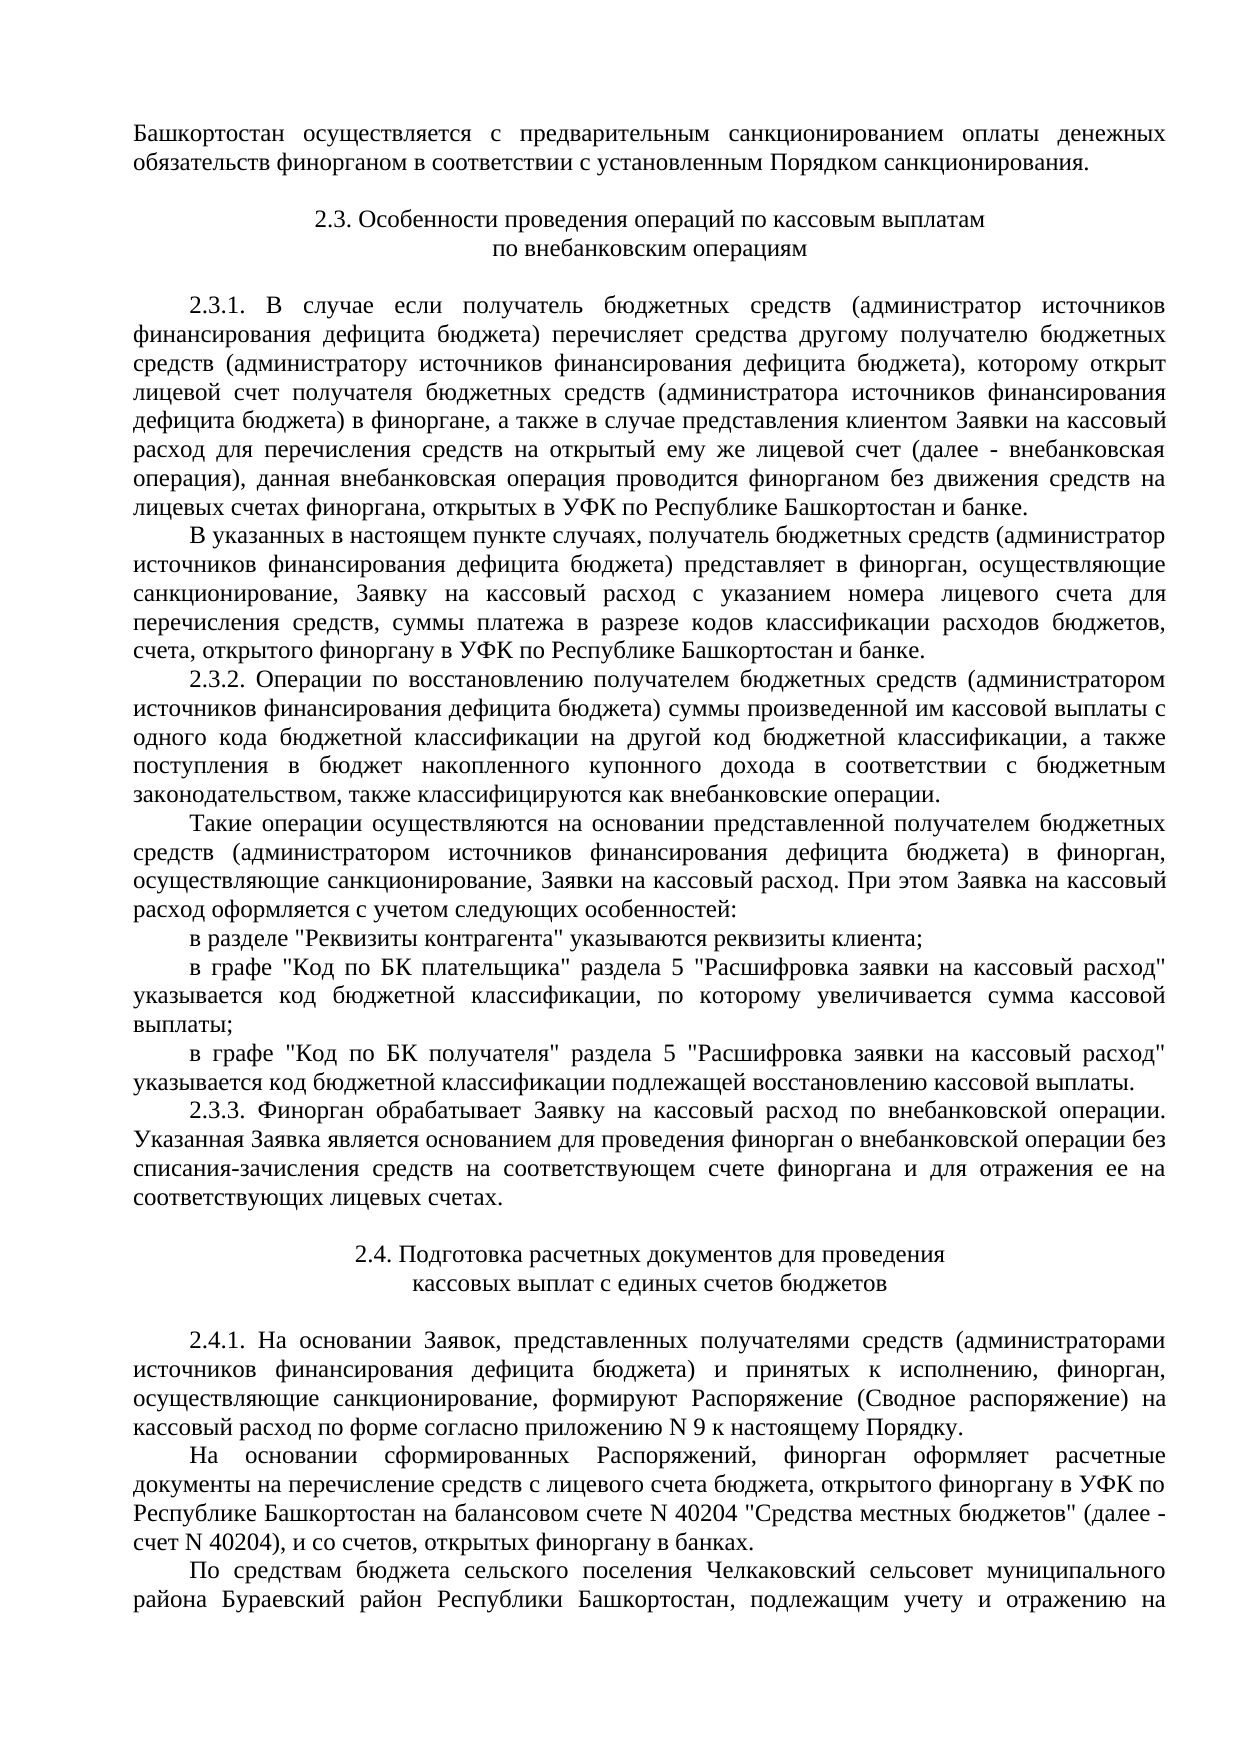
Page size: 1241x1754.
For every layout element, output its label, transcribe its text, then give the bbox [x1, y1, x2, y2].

text 2.3.1. В случае если получатель бюджетных средств (администратор источников финансирования дефицита бюджета) перечисляет средства другому получателю бюджетных средств (администратору источников финансирования дефицита бюджета), которому открыт лицевой счет получателя бюджетных средств (администратора источников финансирования дефицита бюджета) в финоргане, а также в случае представления клиентом Заявки на кассовый расход для перечисления средств на открытый ему же лицевой счет (далее - внебанковская операция), данная внебанковская операция проводится финорганом без движения средств на лицевых счетах финоргана, открытых в УФК по Республике Башкортостан и банке. [133, 291, 1167, 521]
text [133, 1556, 1167, 1613]
text по внебанковским операциям [133, 233, 1167, 262]
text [133, 118, 1167, 176]
text 2.3.2. Операции по восстановлению получателем бюджетных средств (администратором источников финансирования дефицита бюджета) суммы произведенной им кассовой выплаты с одного кода бюджетной классификации на другой код бюджетной классификации, а также поступления в бюджет накопленного купонного дохода в соответствии с бюджетным законодательством, также классифицируются как внебанковские операции. [133, 664, 1167, 808]
text в графе "Код по БК получателя" раздела 5 "Расшифровка заявки на кассовый расход" указывается код бюджетной классификации подлежащей восстановлению кассовой выплаты. [133, 1038, 1167, 1096]
text в разделе "Реквизиты контрагента" указываются реквизиты клиента; [133, 923, 1167, 952]
text кассовых выплат с единых счетов бюджетов [133, 1268, 1167, 1297]
text 2.4. Подготовка расчетных документов для проведения [133, 1239, 1167, 1268]
text Такие операции осуществляются на основании представленной получателем бюджетных средств (администратором источников финансирования дефицита бюджета) в финорган, осуществляющие санкционирование, Заявки на кассовый расход. При этом Заявка на кассовый расход оформляется с учетом следующих особенностей: [133, 808, 1167, 923]
text 2.3. Особенности проведения операций по кассовым выплатам [133, 204, 1167, 233]
text 2.4.1. На основании Заявок, представленных получателями средств (администраторами источников финансирования дефицита бюджета) и принятых к исполнению, финорган, осуществляющие санкционирование, формируют Распоряжение (Сводное распоряжение) на кассовый расход по форме согласно приложению N 9 к настоящему Порядку. [133, 1326, 1167, 1441]
text 2.3.3. Финорган обрабатывает Заявку на кассовый расход по внебанковской операции. Указанная Заявка является основанием для проведения финорган о внебанковской операции без списания-зачисления средств на соответствующем счете финоргана и для отражения ее на соответствующих лицевых счетах. [133, 1096, 1167, 1211]
text На основании сформированных Распоряжений, финорган оформляет расчетные документы на перечисление средств с лицевого счета бюджета, открытого финоргану в УФК по Республике Башкортостан на балансовом счете N 40204 "Средства местных бюджетов" (далее - счет N 40204), и со счетов, открытых финоргану в банках. [133, 1441, 1167, 1556]
text в графе "Код по БК плательщика" раздела 5 "Расшифровка заявки на кассовый расход" указывается код бюджетной классификации, по которому увеличивается сумма кассовой выплаты; [133, 952, 1167, 1038]
text В указанных в настоящем пункте случаях, получатель бюджетных средств (администратор источников финансирования дефицита бюджета) представляет в финорган, осуществляющие санкционирование, Заявку на кассовый расход с указанием номера лицевого счета для перечисления средств, суммы платежа в разрезе кодов классификации расходов бюджетов, счета, открытого финоргану в УФК по Республике Башкортостан и банке. [133, 521, 1167, 664]
